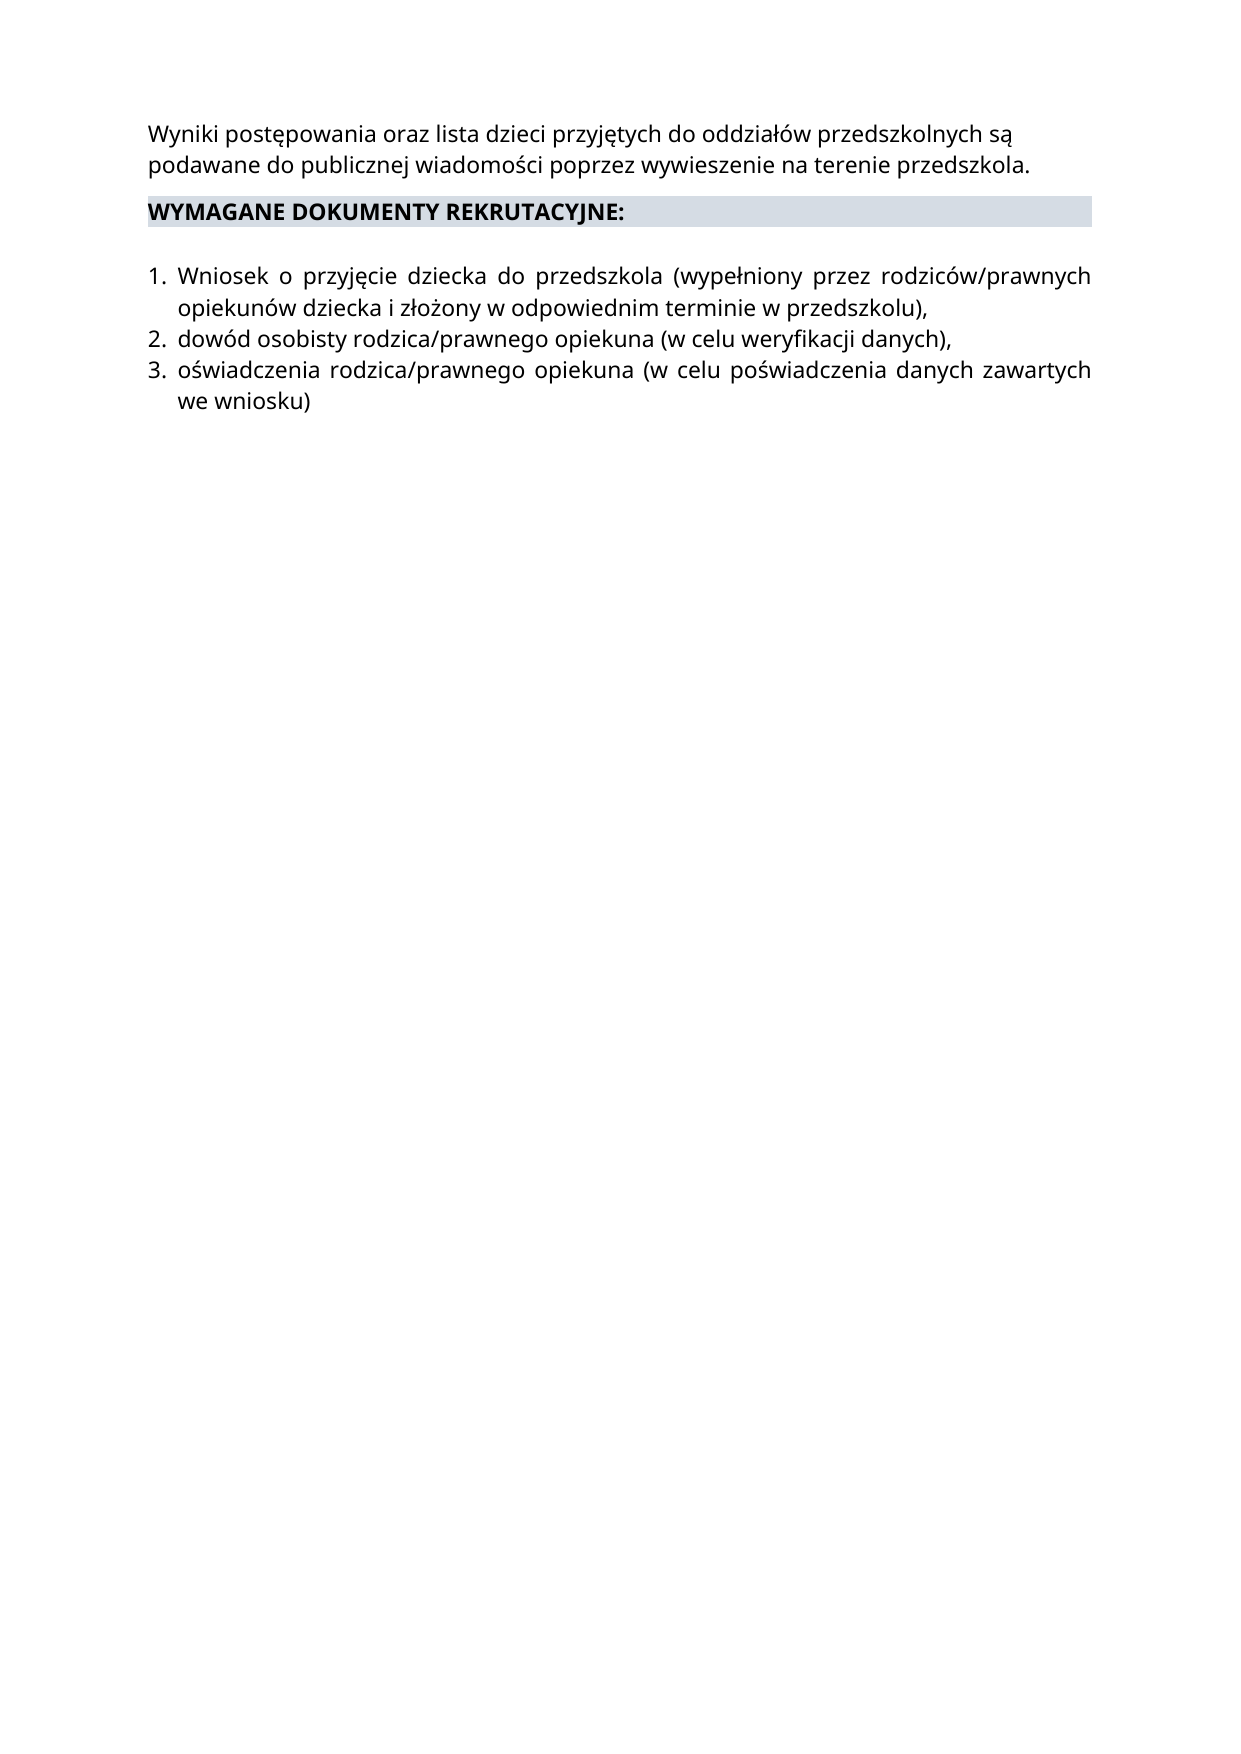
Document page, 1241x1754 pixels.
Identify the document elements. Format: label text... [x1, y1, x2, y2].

list Wniosek o przyjęcie dziecka do przedszkola (wypełniony przez rodziców/prawnych opiekunów dziecka i złożony w odpowiednim terminie w przedszkolu), [148, 260, 1092, 323]
list oświadczenia rodzica/prawnego opiekuna (w celu poświadczenia danych zawartych we wniosku) [148, 354, 1092, 416]
list dowód osobisty rodzica/prawnego opiekuna (w celu weryfikacji danych), [148, 323, 1092, 354]
text Wyniki postępowania oraz lista dzieci przyjętych do oddziałów przedszkolnych są podawane do publicznej wiadomości poprzez wywieszenie na terenie przedszkola. [148, 118, 1092, 181]
text WYMAGANE DOKUMENTY REKRUTACYJNE: [625, 196, 1092, 227]
